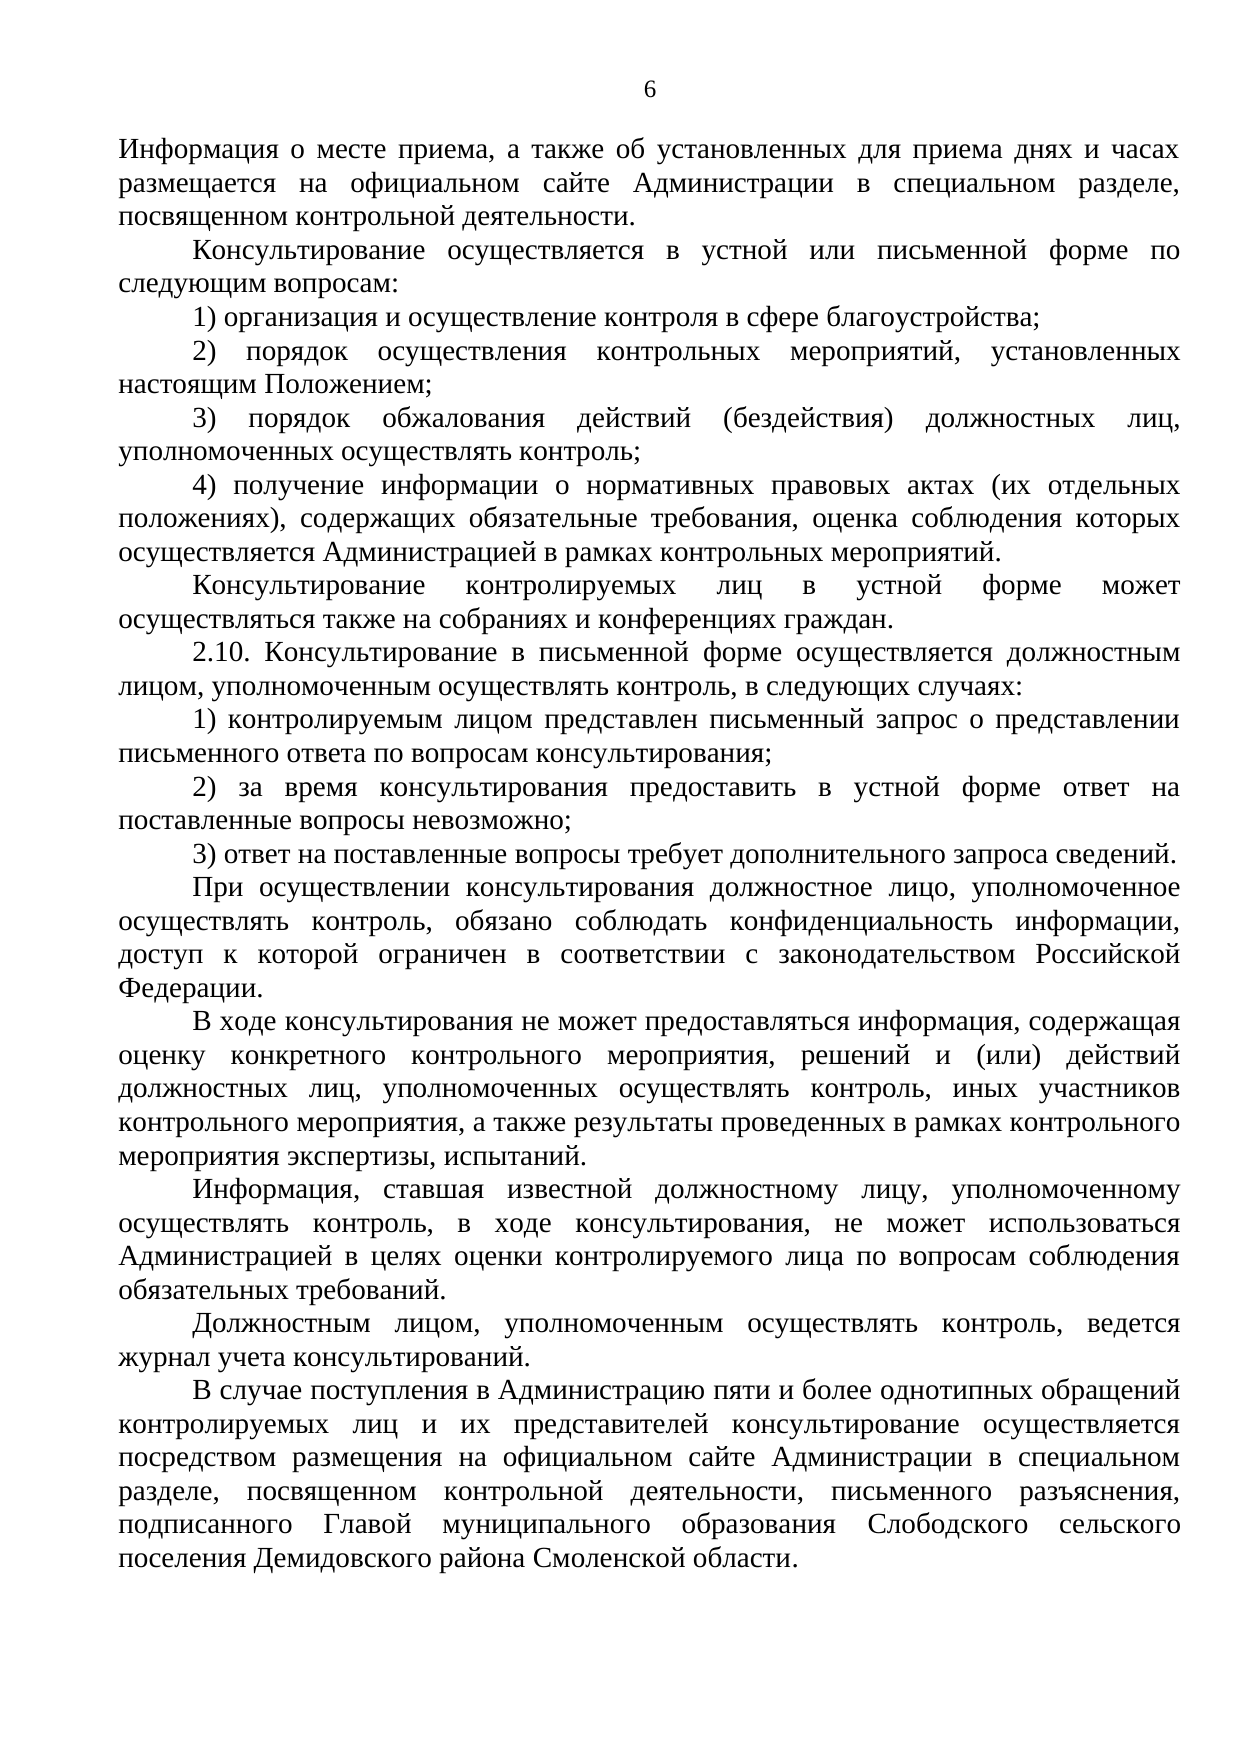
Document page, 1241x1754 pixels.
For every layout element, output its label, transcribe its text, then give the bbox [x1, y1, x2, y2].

text 2) за время консультирования предоставить в устной форме ответ на поставленные вопросы невозможно; [118, 769, 1181, 836]
text Должностным лицом, уполномоченным осуществлять контроль, ведется журнал учета консультирований. [118, 1305, 1181, 1372]
text 4) получение информации о нормативных правовых актах (их отдельных положениях), содержащих обязательные требования, оценка соблюдения которых осуществляется Администрацией в рамках контрольных мероприятий. [118, 467, 1181, 567]
text При осуществлении консультирования должностное лицо, уполномоченное осуществлять контроль, обязано соблюдать конфиденциальность информации, доступ к которой ограничен в соответствии с законодательством Российской Федерации. [118, 869, 1181, 1003]
text 1) контролируемым лицом представлен письменный запрос о представлении письменного ответа по вопросам консультирования; [118, 702, 1181, 769]
text 3) порядок обжалования действий (бездействия) должностных лиц, уполномоченных осуществлять контроль; [118, 400, 1181, 467]
text 3) ответ на поставленные вопросы требует дополнительного запроса сведений. [118, 836, 1181, 869]
text 2) порядок осуществления контрольных мероприятий, установленных настоящим Положением; [118, 333, 1181, 400]
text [118, 131, 1181, 232]
text Консультирование осуществляется в устной или письменной форме по следующим вопросам: [118, 232, 1181, 299]
text 1) организация и осуществление контроля в сфере благоустройства; [118, 299, 1181, 333]
text В ходе консультирования не может предоставляться информация, содержащая оценку конкретного контрольного мероприятия, решений и (или) действий должностных лиц, уполномоченных осуществлять контроль, иных участников контрольного мероприятия, а также результаты проведенных в рамках контрольного мероприятия экспертизы, испытаний. [118, 1003, 1181, 1171]
text 2.10. Консультирование в письменной форме осуществляется должностным лицом, уполномоченным осуществлять контроль, в следующих случаях: [118, 634, 1181, 702]
text Информация, ставшая известной должностному лицу, уполномоченному осуществлять контроль, в ходе консультирования, не может использоваться Администрацией в целях оценки контролируемого лица по вопросам соблюдения обязательных требований. [118, 1171, 1181, 1305]
text В случае поступления в Администрацию пяти и более однотипных обращений контролируемых лиц и их представителей консультирование осуществляется посредством размещения на официальном сайте Администрации в специальном разделе, посвященном контрольной деятельности, письменного разъяснения, подписанного Главой муниципального образования Слободского сельского поселения Демидовского района Смоленской области. [118, 1372, 1181, 1574]
text Консультирование контролируемых лиц в устной форме может осуществляться также на собраниях и конференциях граждан. [118, 567, 1181, 634]
